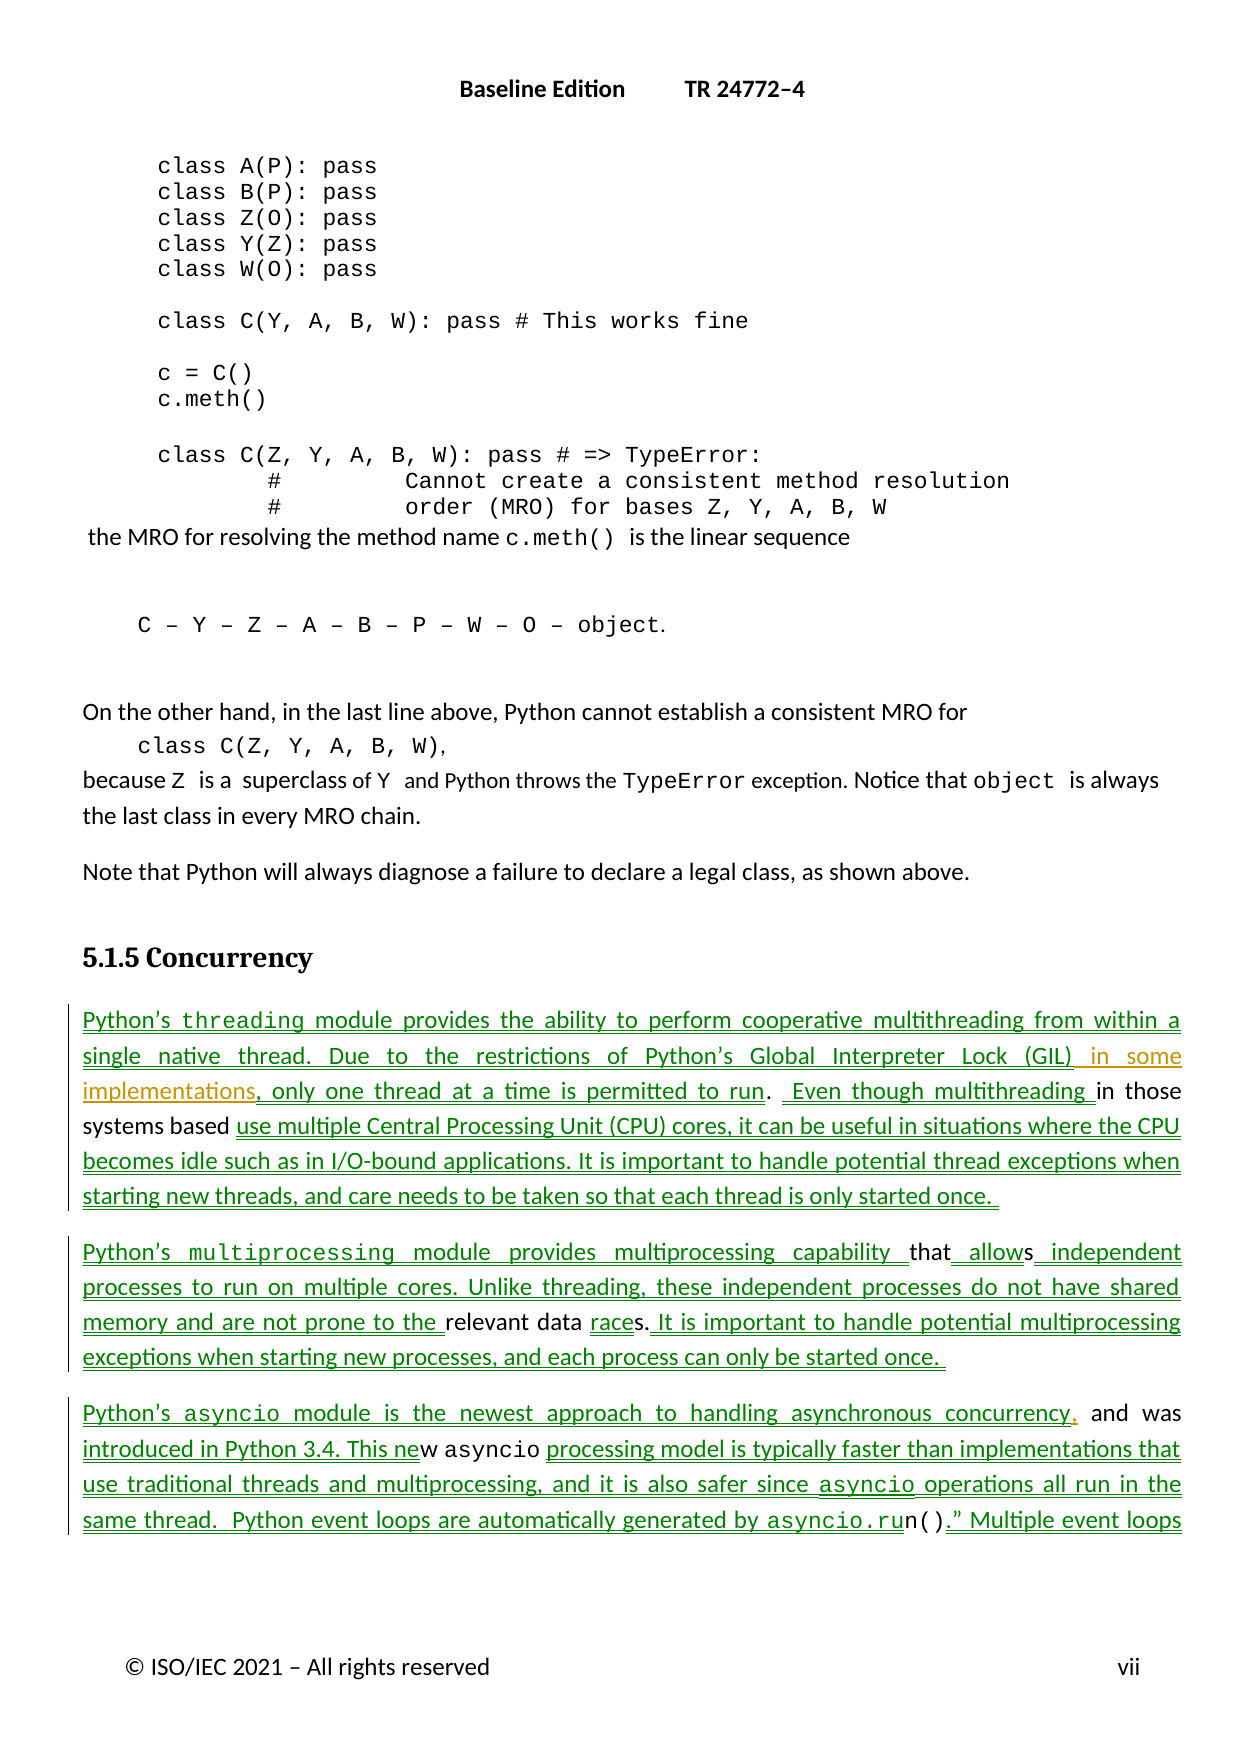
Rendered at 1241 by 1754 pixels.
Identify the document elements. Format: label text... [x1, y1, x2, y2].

text c.meth() [82, 387, 1182, 413]
text the MRO for resolving the method name c.meth() is the linear sequence [82, 521, 1182, 552]
subtitle 5.1.5 Concurrency [82, 941, 1182, 974]
text w asyncio n()asyncio [82, 1397, 1182, 1494]
text # order (MRO) for bases Z, Y, A, B, W [157, 495, 1182, 521]
text c = C() [157, 362, 1182, 387]
text . in those systems based [82, 1004, 1182, 1066]
text Note that Python will always diagnose a failure to declare a legal class, as shown above. [82, 856, 1182, 886]
text class B(P): pass [157, 180, 1182, 206]
text class W(O): pass [157, 258, 1182, 284]
text class C(Z, Y, A, B, W): pass # => TypeError: [157, 443, 1182, 469]
text C – Y – Z – A – B – P – W – O – object. [82, 578, 1182, 671]
text class Z(O): pass [157, 206, 1182, 232]
text class A(P): pass [157, 154, 1182, 180]
text # Cannot create a consistent method resolution [157, 469, 1182, 495]
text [82, 1495, 1182, 1535]
text class C(Y, A, B, W): pass # This works fine [157, 310, 1182, 336]
text class Y(Z): pass [157, 232, 1182, 258]
text On the other hand, in the last line above, Python cannot establish a consistent MRO for class C(Z, Y, A, B, W), because Z is a superclass of Y and Python throws the TypeError exception. Notice that object is always the last class in every MRO chain. [82, 696, 1182, 831]
text . in those systems based [82, 1067, 1182, 1211]
text thatsrelevant data s. [82, 1236, 1182, 1372]
